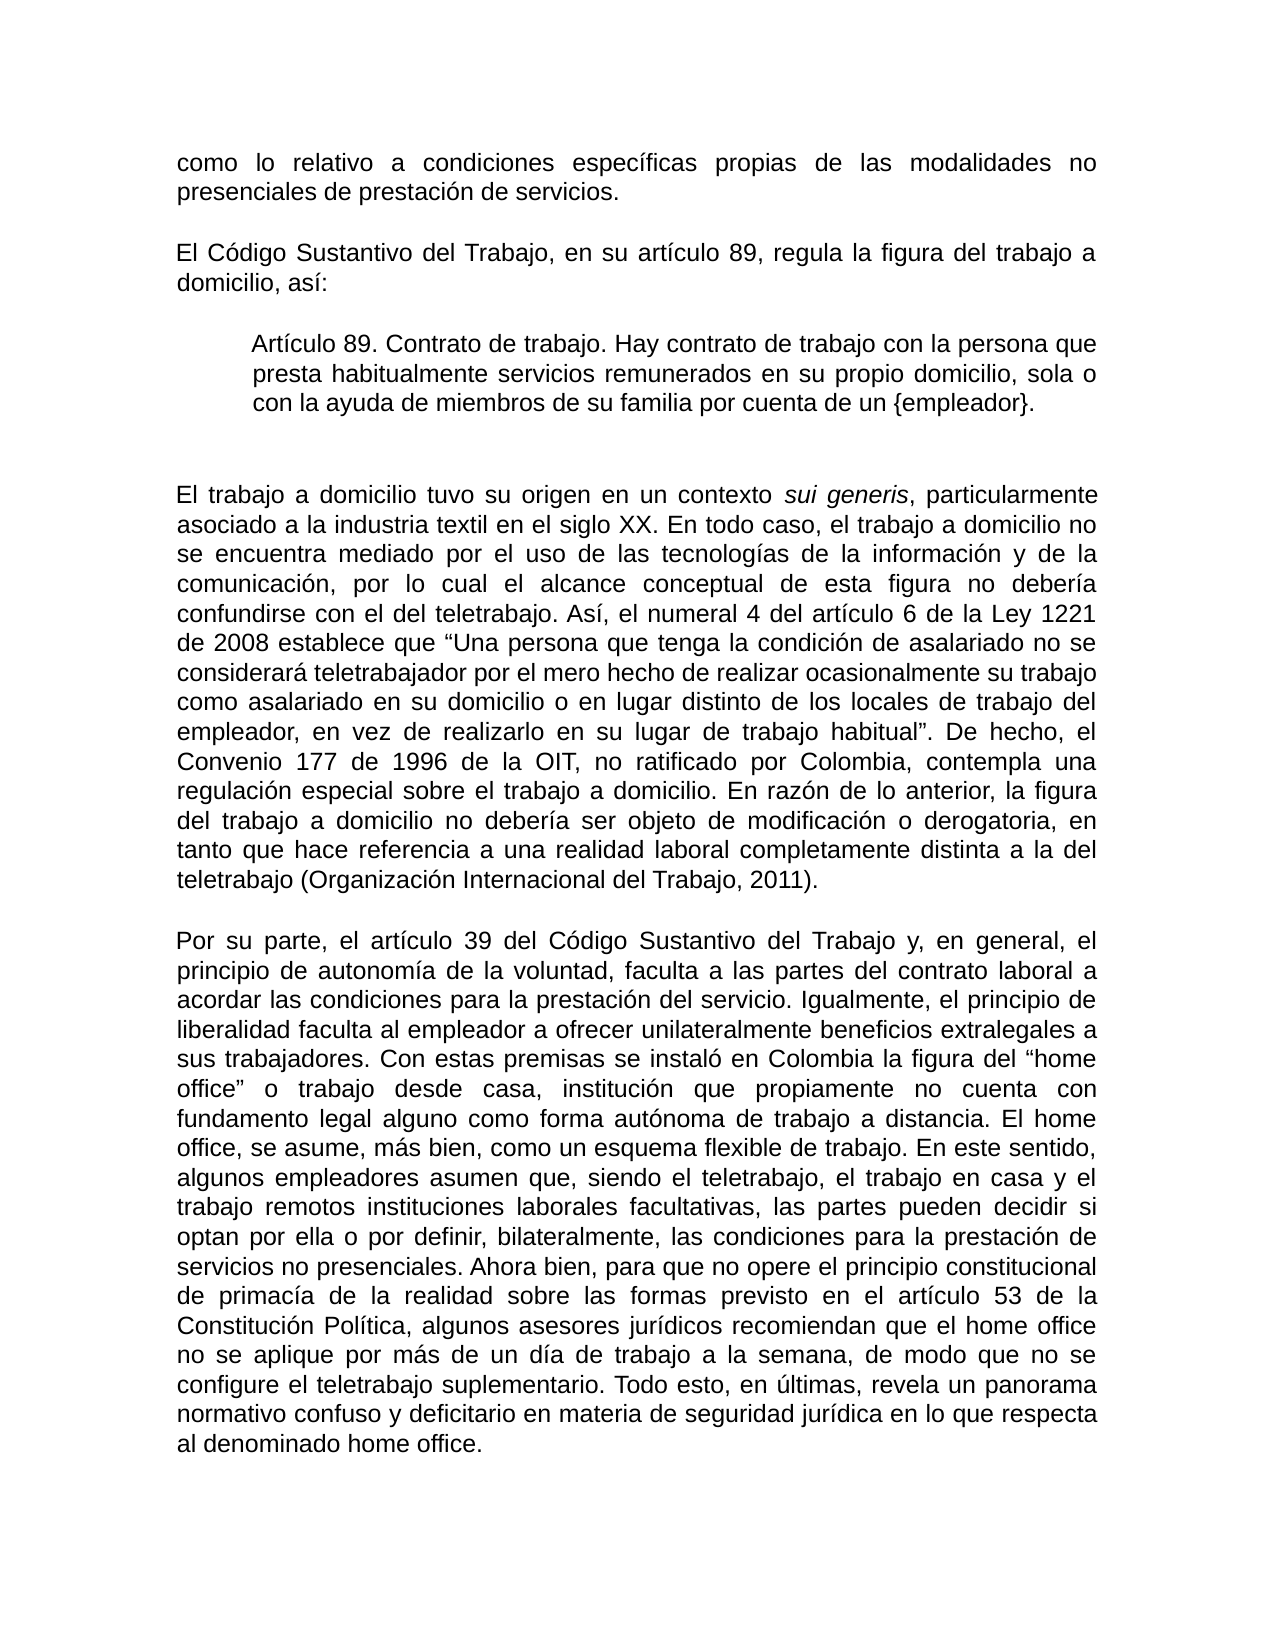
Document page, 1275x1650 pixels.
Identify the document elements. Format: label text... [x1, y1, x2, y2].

text Por su parte, el artículo 39 del Código Sustantivo del Trabajo y, en general, el principio de autonomía de la voluntad, faculta a las partes del contrato laboral a acordar las condiciones para la prestación del servicio. Igualmente, el principio de liberalidad faculta al empleador a ofrecer unilateralmente beneficios extralegales a sus trabajadores. Con estas premisas se instaló en Colombia la figura del “home office” o trabajo desde casa, institución que propiamente no cuenta con fundamento legal alguno como forma autónoma de trabajo a distancia. El home office, se asume, más bien, como un esquema flexible de trabajo. En este sentido, algunos empleadores asumen que, siendo el teletrabajo, el trabajo en casa y el trabajo remotos instituciones laborales facultativas, las partes pueden decidir si optan por ella o por definir, bilateralmente, las condiciones para la prestación de servicios no presenciales. Ahora bien, para que no opere el principio constitucional de primacía de la realidad sobre las formas previsto en el artículo 53 de la Constitución Política, algunos asesores jurídicos recomiendan que el home office no se aplique por más de un día de trabajo a la semana, de modo que no se configure el teletrabajo suplementario. Todo esto, en últimas, revela un panorama normativo confuso y deficitario en materia de seguridad jurídica en lo que respecta al denominado home office. [176, 926, 1099, 1458]
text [176, 147, 1099, 206]
text El trabajo a domicilio tuvo su origen en un contexto sui generis, particularmente asociado a la industria textil en el siglo XX. En todo caso, el trabajo a domicilio no se encuentra mediado por el uso de las tecnologías de la información y de la comunicación, por lo cual el alcance conceptual de esta figura no debería confundirse con el del teletrabajo. Así, el numeral 4 del artículo 6 de la Ley 1221 de 2008 establece que “Una persona que tenga la condición de asalariado no se considerará teletrabajador por el mero hecho de realizar ocasionalmente su trabajo como asalariado en su domicilio o en lugar distinto de los locales de trabajo del empleador, en vez de realizarlo en su lugar de trabajo habitual”. De hecho, el Convenio 177 de 1996 de la OIT, no ratificado por Colombia, contempla una regulación especial sobre el trabajo a domicilio. En razón de lo anterior, la figura del trabajo a domicilio no debería ser objeto de modificación o derogatoria, en tanto que hace referencia a una realidad laboral completamente distinta a la del teletrabajo (Organización Internacional del Trabajo, 2011). [176, 480, 1099, 894]
text El Código Sustantivo del Trabajo, en su artículo 89, regula la figura del trabajo a domicilio, así: [176, 238, 1099, 297]
text Artículo 89. Contrato de trabajo. Hay contrato de trabajo con la persona que presta habitualmente servicios remunerados en su propio domicilio, sola o con la ayuda de miembros de su familia por cuenta de un {empleador}. [251, 329, 1099, 417]
